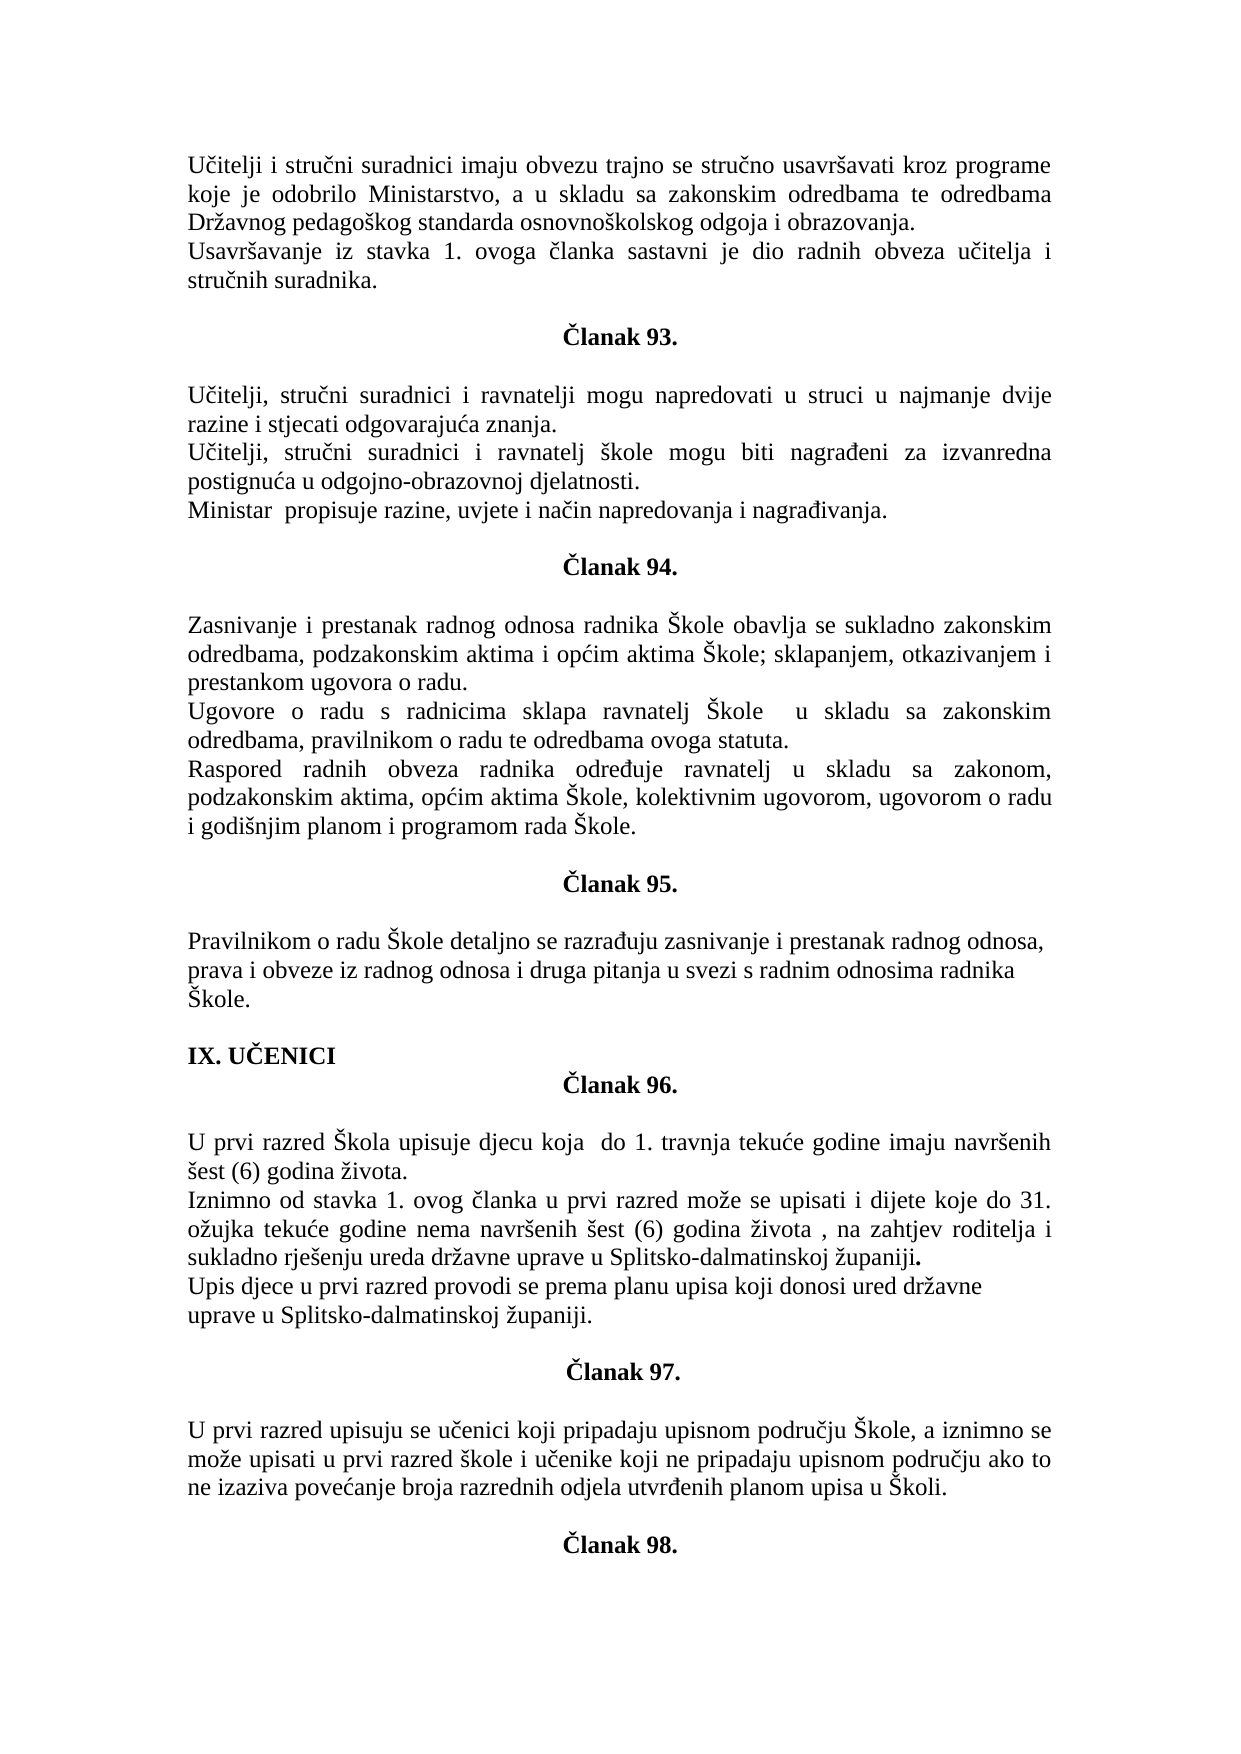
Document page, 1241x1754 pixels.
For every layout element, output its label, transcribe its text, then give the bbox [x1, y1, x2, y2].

text Ministar propisuje razine, uvjete i način napredovanja i nagrađivanja. [187, 495, 1053, 524]
text U prvi razred upisuju se učenici koji pripadaju upisnom području Škole, a iznimno se može upisati u prvi razred škole i učenike koji ne pripadaju upisnom području ako to ne izaziva povećanje broja razrednih odjela utvrđenih planom upisa u Školi. [187, 1415, 1053, 1501]
text Ugovore o radu s radnicima sklapa ravnatelj Škole u skladu sa zakonskim odredbama, pravilnikom o radu te odredbama ovoga statuta. [187, 696, 1053, 754]
text Članak 97. [187, 1357, 1053, 1386]
text Raspored radnih obveza radnika određuje ravnatelj u skladu sa zakonom, podzakonskim aktima, općim aktima Škole, kolektivnim ugovorom, ugovorom o radu i godišnjim planom i programom rada Škole. [187, 754, 1053, 840]
text Upis djece u prvi razred provodi se prema planu upisa koji donosi ured državne uprave u Splitsko-dalmatinskoj županiji. [187, 1271, 1053, 1329]
text Učitelji i stručni suradnici imaju obvezu trajno se stručno usavršavati kroz programe koje je odobrilo Ministarstvo, a u skladu sa zakonskim odredbama te odredbama Državnog pedagoškog standarda osnovnoškolskog odgoja i obrazovanja. [187, 150, 1053, 236]
text Iznimno od stavka 1. ovog članka u prvi razred može se upisati i dijete koje do 31. ožujka tekuće godine nema navršenih šest (6) godina života , na zahtjev roditelja i sukladno rješenju ureda državne uprave u Splitsko-dalmatinskoj županiji. [187, 1185, 1053, 1271]
text Članak 95. [187, 869, 1053, 897]
text Članak 96. [187, 1070, 1053, 1099]
text Članak 93. [187, 322, 1053, 351]
text Učitelji, stručni suradnici i ravnatelji mogu napredovati u struci u najmanje dvije razine i stjecati odgovarajuća znanja. [187, 380, 1053, 437]
text Članak 94. [187, 552, 1053, 581]
text Učitelji, stručni suradnici i ravnatelj škole mogu biti nagrađeni za izvanredna postignuća u odgojno-obrazovnoj djelatnosti. [187, 437, 1053, 495]
text IX. UČENICI [187, 1041, 1053, 1070]
text Usavršavanje iz stavka 1. ovoga članka sastavni je dio radnih obveza učitelja i stručnih suradnika. [187, 236, 1053, 294]
text Zasnivanje i prestanak radnog odnosa radnika Škole obavlja se sukladno zakonskim odredbama, podzakonskim aktima i općim aktima Škole; sklapanjem, otkazivanjem i prestankom ugovora o radu. [187, 610, 1053, 696]
text U prvi razred Škola upisuje djecu koja do 1. travnja tekuće godine imaju navršenih šest (6) godina života. [187, 1127, 1053, 1185]
text Članak 98. [187, 1530, 1053, 1559]
text Pravilnikom o radu Škole detaljno se razrađuju zasnivanje i prestanak radnog odnosa, prava i obveze iz radnog odnosa i druga pitanja u svezi s radnim odnosima radnika Škole. [187, 926, 1053, 1012]
